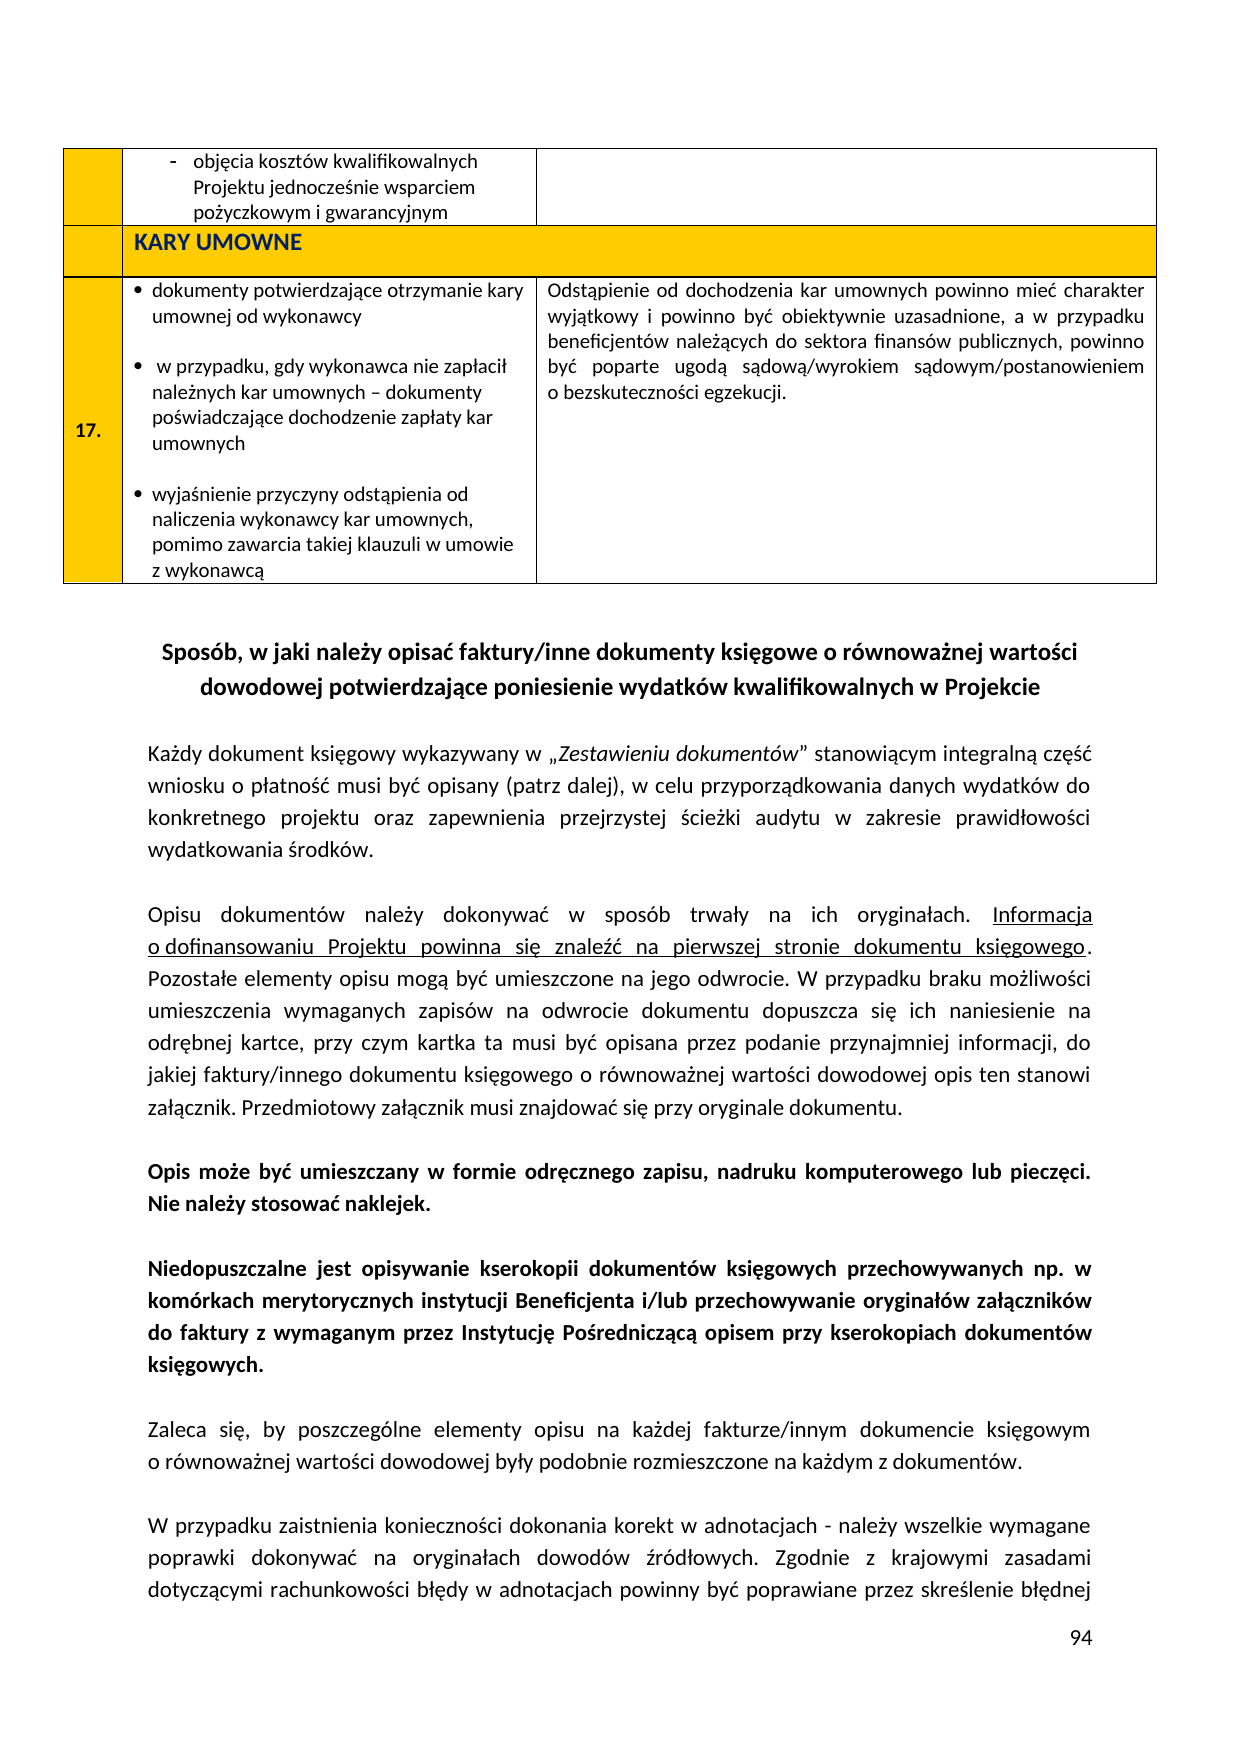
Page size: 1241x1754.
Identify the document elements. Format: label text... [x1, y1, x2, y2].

table_cell KARY UMOWNE [123, 226, 1156, 276]
table_cell [537, 149, 1156, 225]
table_cell Odstąpienie od dochodzenia kar umownych powinno mieć charakter wyjątkowy i powinno być obiektywnie uzasadnione, a w przypadku beneficjentów należących do sektora finansów publicznych, powinno być poparte ugodą sądową/wyrokiem sądowym/postanowieniem o bezskuteczności egzekucji. [537, 278, 1156, 582]
table_cell [64, 226, 122, 276]
text Niedopuszczalne jest opisywanie kserokopii dokumentów księgowych przechowywanych np. w komórkach merytorycznych instytucji Beneficjenta i/lub przechowywanie oryginałów załączników do faktury z wymaganym przez Instytucję Pośredniczącą opisem przy kserokopiach dokumentów księgowych. [148, 1254, 1092, 1378]
text Każdy dokument księgowy wykazywany w „Zestawieniu dokumentów” stanowiącym integralną część wniosku o płatność musi być opisany (patrz dalej), w celu przyporządkowania danych wydatków do konkretnego projektu oraz zapewnienia przejrzystej ścieżki audytu w zakresie prawidłowości wydatkowania środków. [148, 739, 1092, 863]
table_cell dokumenty potwierdzające otrzymanie kary umownej od wykonawcy w przypadku, gdy wykonawca nie zapłacił należnych kar umownych – dokumenty poświadczające dochodzenie zapłaty kar umownych wyjaśnienie przyczyny odstąpienia od naliczenia wykonawcy kar umownych, pomimo zawarcia takiej klauzuli w umowie z wykonawcą [123, 278, 536, 582]
text Sposób, w jaki należy opisać faktury/inne dokumenty księgowe o równoważnej wartości dowodowej potwierdzające poniesienie wydatków kwalifikowalnych w Projekcie [148, 637, 1092, 702]
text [148, 1511, 1092, 1604]
text Opisu dokumentów należy dokonywać w sposób trwały na ich oryginałach. Informacja o dofinansowaniu Projektu powinna się znaleźć na pierwszej stronie dokumentu księgowego. Pozostałe elementy opisu mogą być umieszczone na jego odwrocie. W przypadku braku możliwości umieszczenia wymaganych zapisów na odwrocie dokumentu dopuszcza się ich naniesienie na odrębnej kartce, przy czym kartka ta musi być opisana przez podanie przynajmniej informacji, do jakiej faktury/innego dokumentu księgowego o równoważnej wartości dowodowej opis ten stanowi załącznik. Przedmiotowy załącznik musi znajdować się przy oryginale dokumentu. [148, 900, 1092, 1121]
table_cell [64, 149, 122, 225]
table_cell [123, 149, 536, 225]
text Opis może być umieszczany w formie odręcznego zapisu, nadruku komputerowego lub pieczęci. Nie należy stosować naklejek. [148, 1157, 1092, 1217]
text Zaleca się, by poszczególne elementy opisu na każdej fakturze/innym dokumencie księgowym o równoważnej wartości dowodowej były podobnie rozmieszczone na każdym z dokumentów. [148, 1415, 1092, 1475]
table_cell [64, 278, 122, 582]
